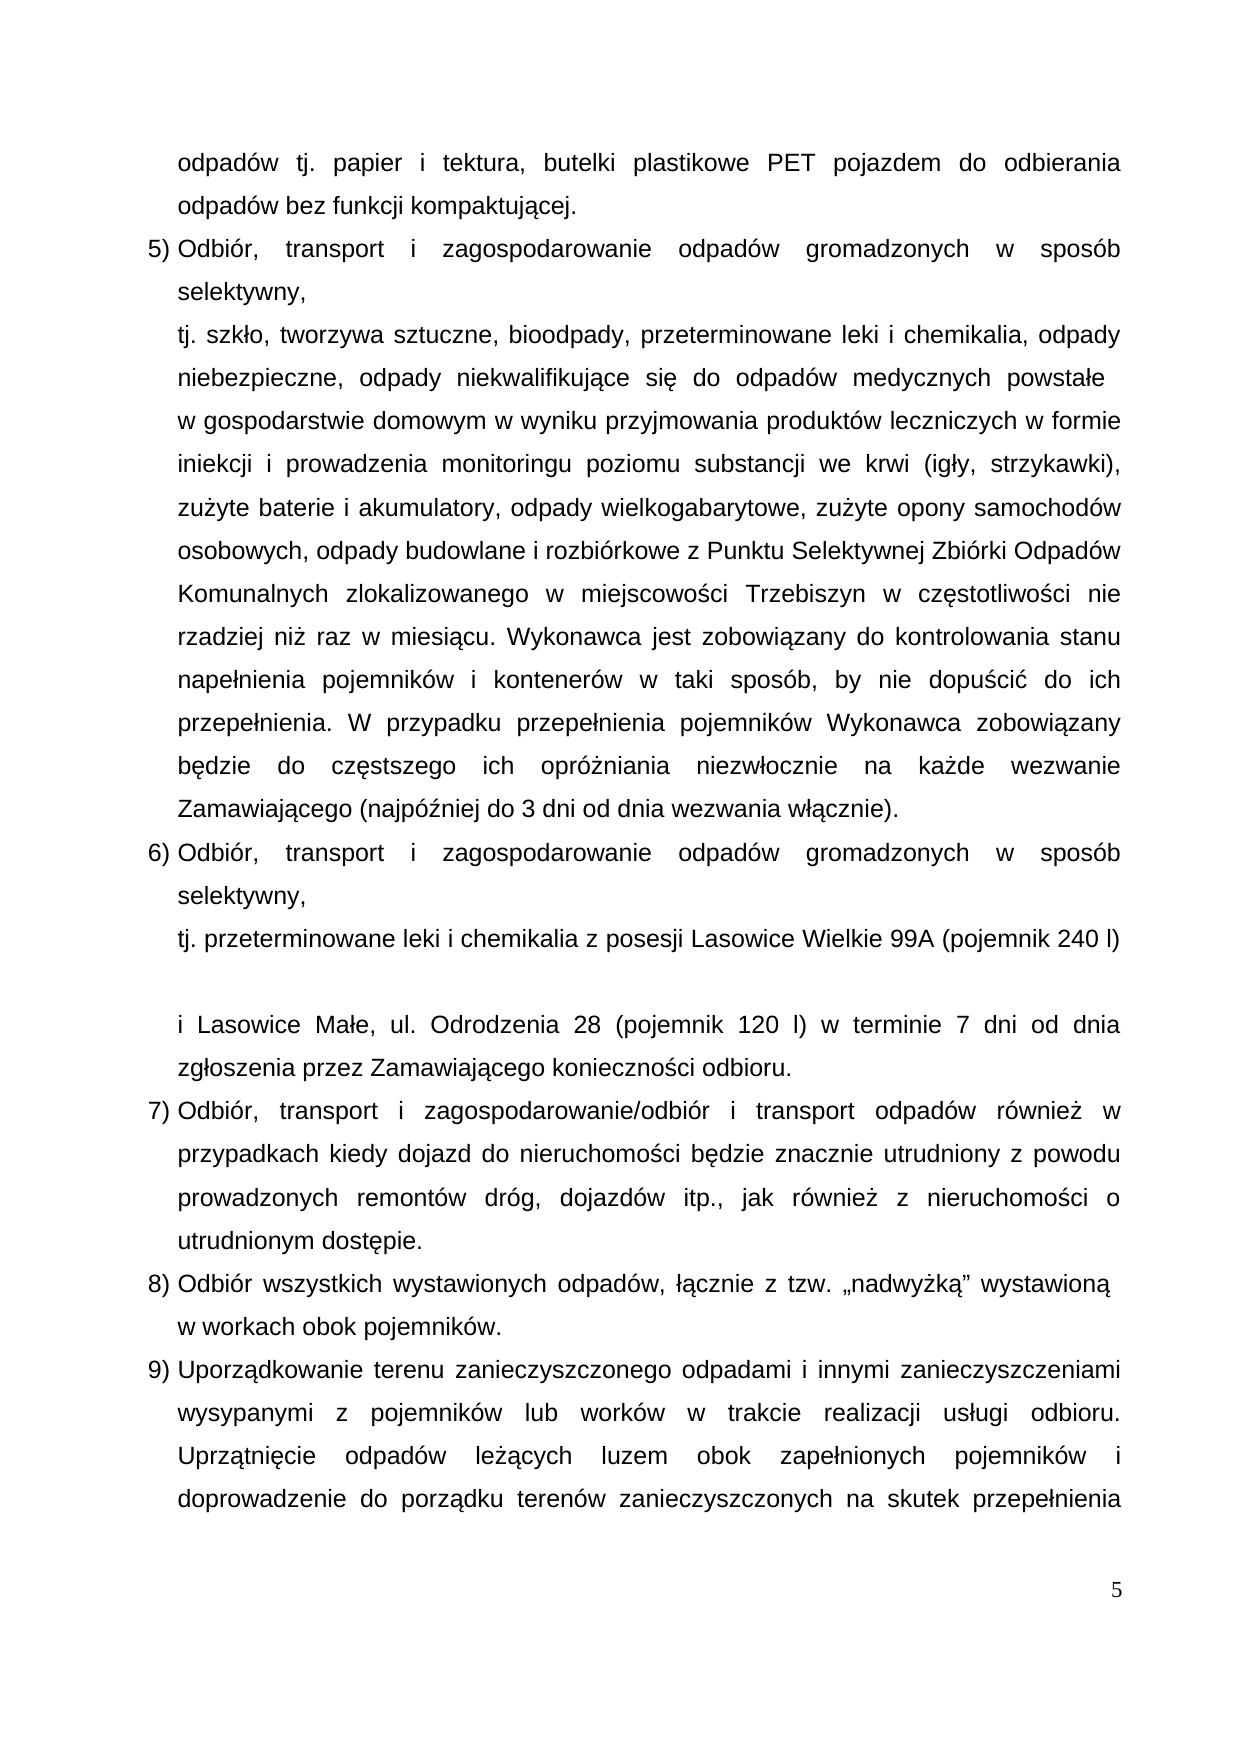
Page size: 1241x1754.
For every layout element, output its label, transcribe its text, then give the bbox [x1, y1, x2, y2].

list Odbiór, transport i zagospodarowanie odpadów gromadzonych w sposób selektywny, tj. przeterminowane leki i chemikalia z posesji Lasowice Wielkie 99A (pojemnik ) i Lasowice Małe, ul. Odrodzenia 28 (pojemnik ) w terminie 7 dni od dnia zgłoszenia przez Zamawiającego konieczności odbioru. [148, 838, 1122, 1082]
list Odbiór wszystkich wystawionych odpadów, łącznie z tzw. „nadwyżką” wystawioną w workach obok pojemników. [148, 1269, 1122, 1341]
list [148, 148, 1122, 219]
list Odbiór, transport i zagospodarowanie odpadów gromadzonych w sposób selektywny, tj. szkło, tworzywa sztuczne, bioodpady, przeterminowane leki i chemikalia, odpady niebezpieczne, odpady niekwalifikujące się do odpadów medycznych powstałe w gospodarstwie domowym w wyniku przyjmowania produktów leczniczych w formie iniekcji i prowadzenia monitoringu poziomu substancji we krwi (igły, strzykawki), zużyte baterie i akumulatory, odpady wielkogabarytowe, zużyte opony samochodów osobowych, odpady budowlane i rozbiórkowe z Punktu Selektywnej Zbiórki Odpadów Komunalnych zlokalizowanego w miejscowości Trzebiszyn w częstotliwości nie rzadziej niż raz w miesiącu. Wykonawca jest zobowiązany do kontrolowania stanu napełnienia pojemników i kontenerów w taki sposób, by nie dopuścić do ich przepełnienia. W przypadku przepełnienia pojemników Wykonawca zobowiązany będzie do częstszego ich opróżniania niezwłocznie na każde wezwanie Zamawiającego (najpóźniej do 3 dni od dnia wezwania włącznie). [148, 234, 1122, 823]
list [148, 1355, 1122, 1513]
list Odbiór, transport i zagospodarowanie/odbiór i transport odpadów również w przypadkach kiedy dojazd do nieruchomości będzie znacznie utrudniony z powodu prowadzonych remontów dróg, dojazdów itp., jak również z nieruchomości o utrudnionym dostępie. [148, 1096, 1122, 1254]
